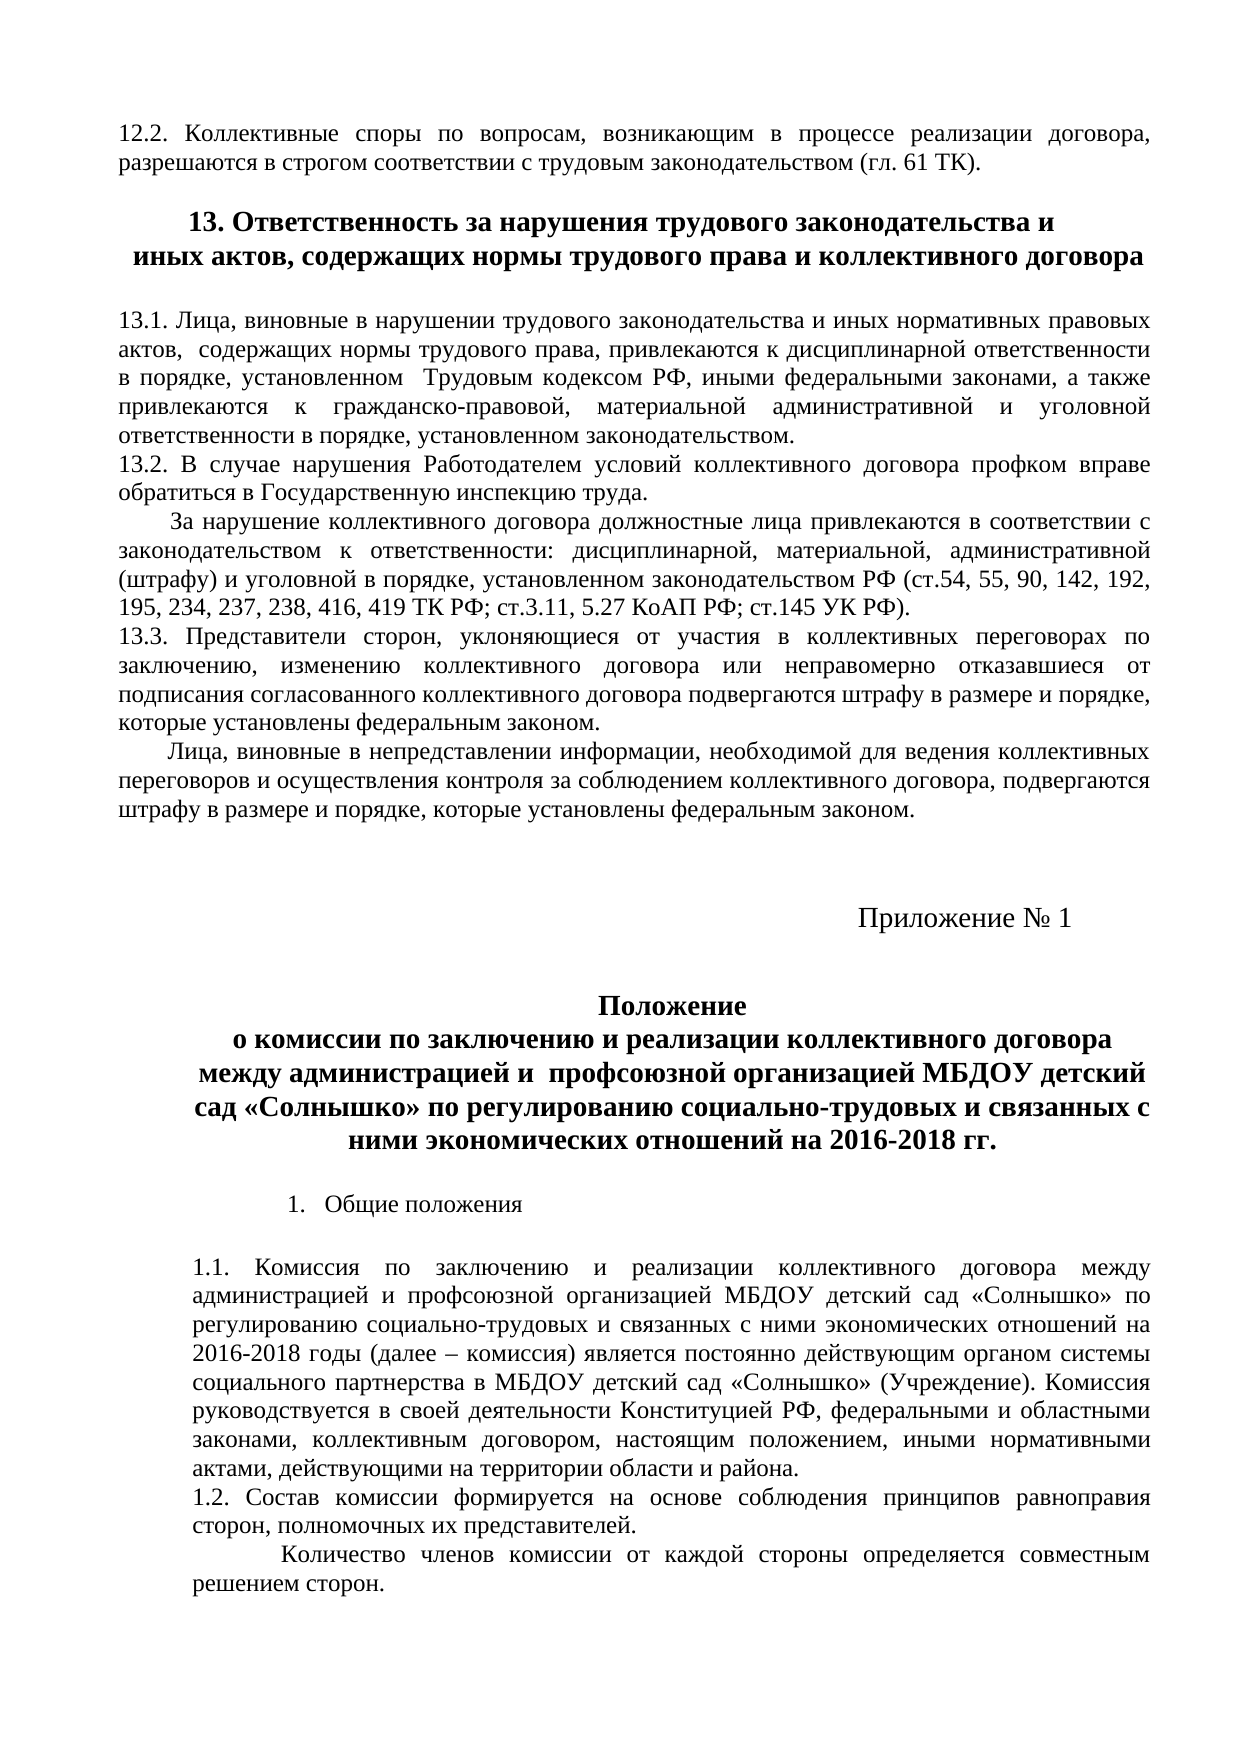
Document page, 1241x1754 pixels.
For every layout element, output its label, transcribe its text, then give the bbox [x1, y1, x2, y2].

text иных актов, содержащих нормы трудового права и коллективного договора [118, 238, 1152, 271]
list Общие положения [287, 1189, 1152, 1218]
text 13.1. Лица, виновные в нарушении трудового законодательства и иных нормативных правовых актов, содержащих нормы трудового права, привлекаются к дисциплинарной ответственности в порядке, установленном Трудовым кодексом РФ, иными федеральными законами, а также привлекаются к гражданско-правовой, материальной административной и уголовной ответственности в порядке, установленном законодательством. [118, 305, 1152, 449]
text 13.2. В случае нарушения Работодателем условий коллективного договора профком вправе обратиться в Государственную инспекцию труда. [118, 449, 1152, 506]
text 1.2. Состав комиссии формируется на основе соблюдения принципов равноправия сторон, полномочных их представителей. [192, 1482, 1152, 1539]
text 13. Ответственность за нарушения трудового законодательства и [118, 204, 1152, 238]
text Количество членов комиссии от каждой стороны определяется совместным решением сторон. [192, 1539, 1152, 1597]
text Положение [193, 988, 1152, 1022]
text Приложение № 1 [118, 900, 1152, 934]
text 1.1. Комиссия по заключению и реализации коллективного договора между администрацией и профсоюзной организацией МБДОУ детский сад «Солнышко» по регулированию социально-трудовых и связанных с ними экономических отношений на 2016-2018 годы (далее – комиссия) является постоянно действующим органом системы социального партнерства в МБДОУ детский сад «Солнышко» (Учреждение). Комиссия руководствуется в своей деятельности Конституцией РФ, федеральными и областными законами, коллективным договором, настоящим положением, иными нормативными актами, действующими на территории области и района. [192, 1252, 1152, 1482]
text 13.3. Представители сторон, уклоняющиеся от участия в коллективных переговорах по заключению, изменению коллективного договора или неправомерно отказавшиеся от подписания согласованного коллективного договора подвергаются штрафу в размере и порядке, которые установлены федеральным законом. [118, 621, 1152, 736]
text 12.2. Коллективные споры по вопросам, возникающим в процессе реализации договора, разрешаются в строгом соответствии с трудовым законодательством (гл. 61 ТК). [118, 118, 1152, 176]
text За нарушение коллективного договора должностные лица привлекаются в соответствии с законодательством к ответственности: дисциплинарной, материальной, административной (штрафу) и уголовной в порядке, установленном законодательством РФ (ст.54, 55, 90, 142, 192, 195, 234, 237, 238, 416, 419 ТК РФ; ст.3.11, 5.27 КоАП РФ; ст.145 УК РФ). [118, 506, 1152, 621]
text о комиссии по заключению и реализации коллективного договора между администрацией и профсоюзной организацией МБДОУ детский сад «Солнышко» по регулированию социально-трудовых и связанных с ними экономических отношений на 2016-2018 гг. [193, 1022, 1152, 1156]
text Лица, виновные в непредставлении информации, необходимой для ведения коллективных переговоров и осуществления контроля за соблюдением коллективного договора, подвергаются штрафу в размере и порядке, которые установлены федеральным законом. [118, 736, 1152, 822]
